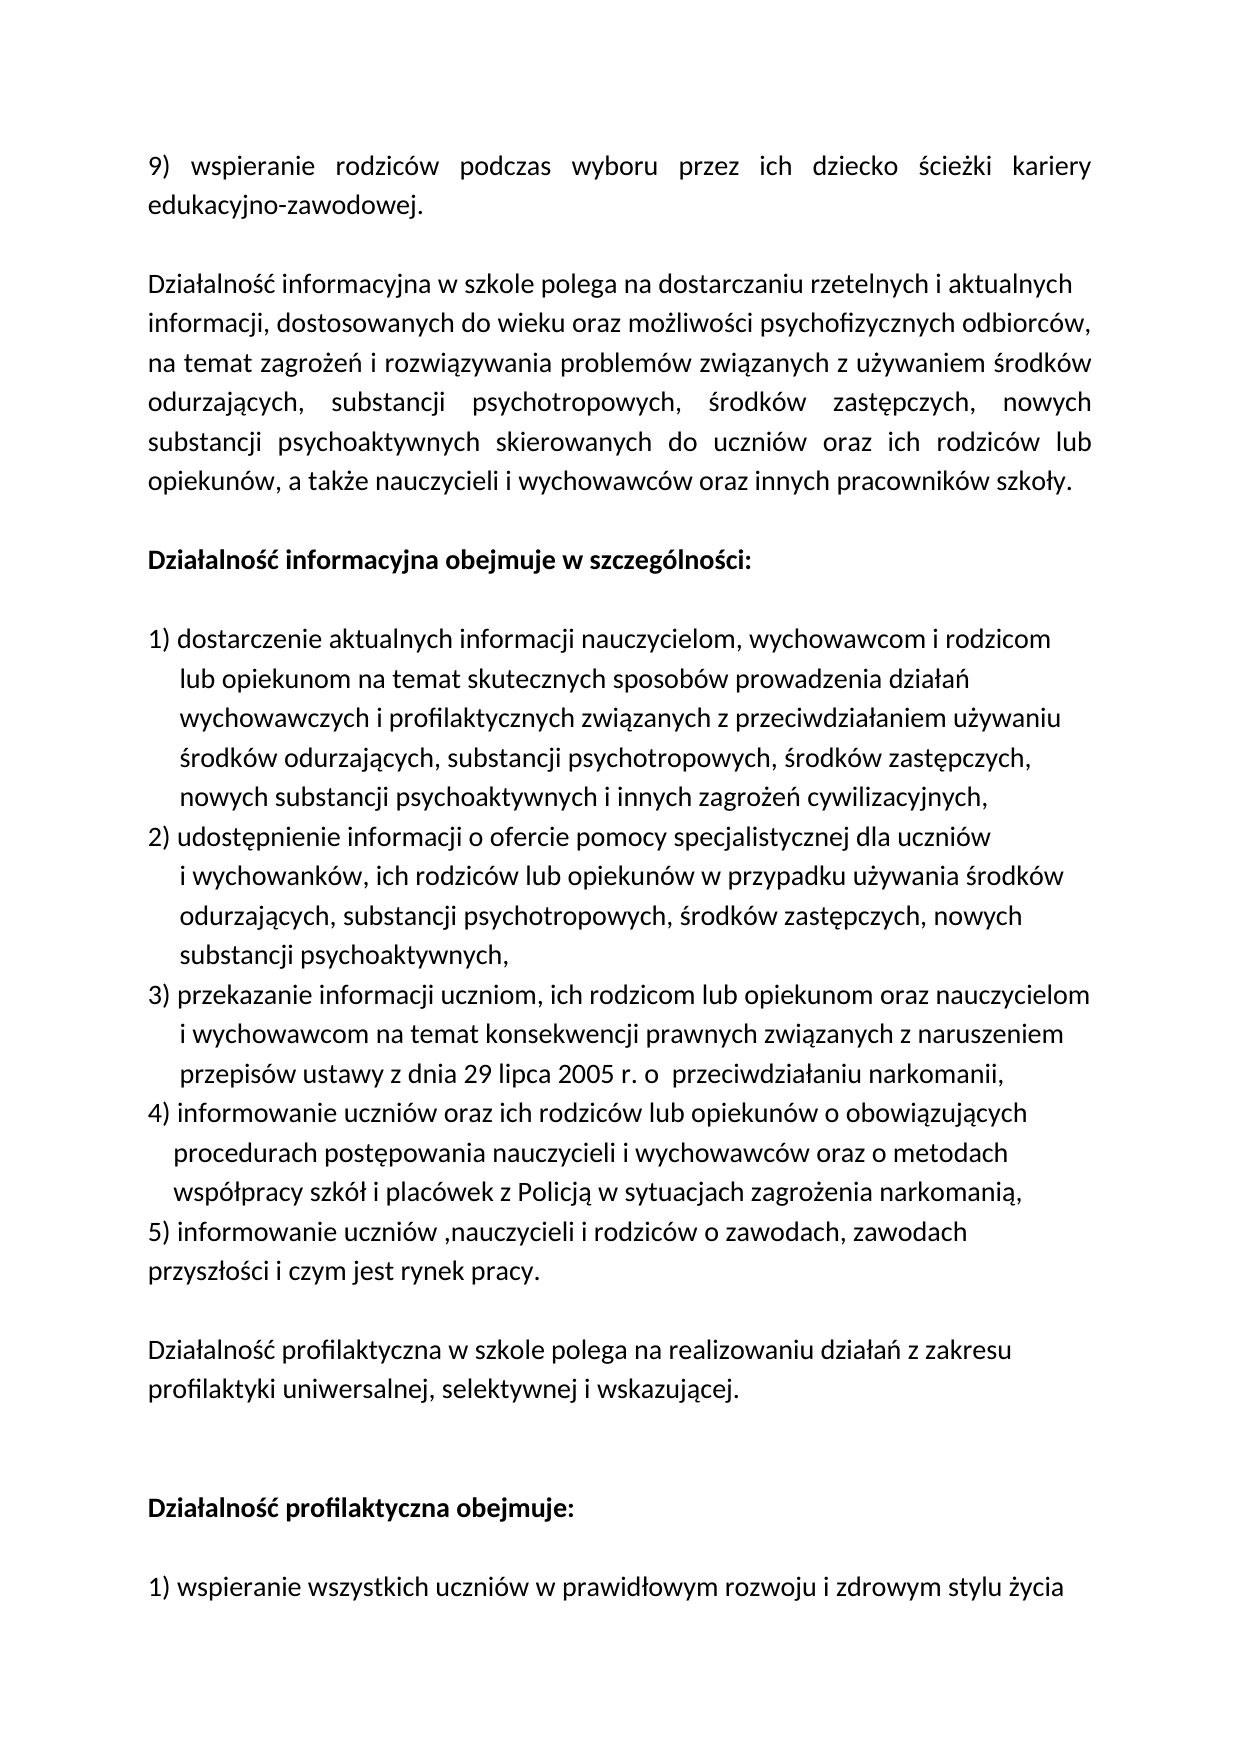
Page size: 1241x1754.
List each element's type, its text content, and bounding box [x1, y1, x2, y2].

text 3) przekazanie informacji uczniom, ich rodzicom lub opiekunom oraz nauczycielom [148, 977, 1093, 1011]
text Działalność informacyjna obejmuje w szczególności: [148, 542, 1093, 577]
text Działalność informacyjna w szkole polega na dostarczaniu rzetelnych i aktualnych [148, 266, 1093, 300]
text procedurach postępowania nauczycieli i wychowawców oraz o metodach [148, 1134, 1093, 1169]
text nowych substancji psychoaktywnych i innych zagrożeń cywilizacyjnych, [148, 779, 1093, 814]
text 1) dostarczenie aktualnych informacji nauczycielom, wychowawcom i rodzicom [148, 621, 1093, 656]
text informacji, dostosowanych do wieku oraz możliwości psychofizycznych odbiorców, na temat zagrożeń i rozwiązywania problemów związanych z używaniem środków odurzających, substancji psychotropowych, środków zastępczych, nowych substancji psychoaktywnych skierowanych do uczniów oraz ich rodziców lub opiekunów, a także nauczycieli i wychowawców oraz innych pracowników szkoły. [148, 306, 1093, 498]
text wychowawczych i profilaktycznych związanych z przeciwdziałaniem używaniu [148, 700, 1093, 735]
text i wychowanków, ich rodziców lub opiekunów w przypadku używania środków [148, 858, 1093, 893]
text środków odurzających, substancji psychotropowych, środków zastępczych, [148, 740, 1093, 774]
text 4) informowanie uczniów oraz ich rodziców lub opiekunów o obowiązujących [148, 1095, 1093, 1129]
text i wychowawcom na temat konsekwencji prawnych związanych z naruszeniem [148, 1016, 1093, 1051]
text współpracy szkół i placówek z Policją w sytuacjach zagrożenia narkomanią, [148, 1174, 1093, 1208]
text lub opiekunom na temat skutecznych sposobów prowadzenia działań [148, 661, 1093, 695]
text przepisów ustawy z dnia 29 lipca 2005 r. o przeciwdziałaniu narkomanii, [148, 1056, 1093, 1090]
text 1) wspieranie wszystkich uczniów w prawidłowym rozwoju i zdrowym stylu życia [148, 1569, 1093, 1603]
text odurzających, substancji psychotropowych, środków zastępczych, nowych [148, 898, 1093, 932]
text 5) informowanie uczniów ,nauczycieli i rodziców o zawodach, zawodach przyszłości i czym jest rynek pracy. [148, 1213, 1093, 1287]
text Działalność profilaktyczna w szkole polega na realizowaniu działań z zakresu profilaktyki uniwersalnej, selektywnej i wskazującej. [148, 1332, 1093, 1406]
text substancji psychoaktywnych, [148, 937, 1093, 972]
text Działalność profilaktyczna obejmuje: [148, 1490, 1093, 1524]
text 9) wspieranie rodziców podczas wyboru przez ich dziecko ścieżki kariery edukacyjno-zawodowej. [148, 148, 1093, 221]
text 2) udostępnienie informacji o ofercie pomocy specjalistycznej dla uczniów [148, 819, 1093, 853]
